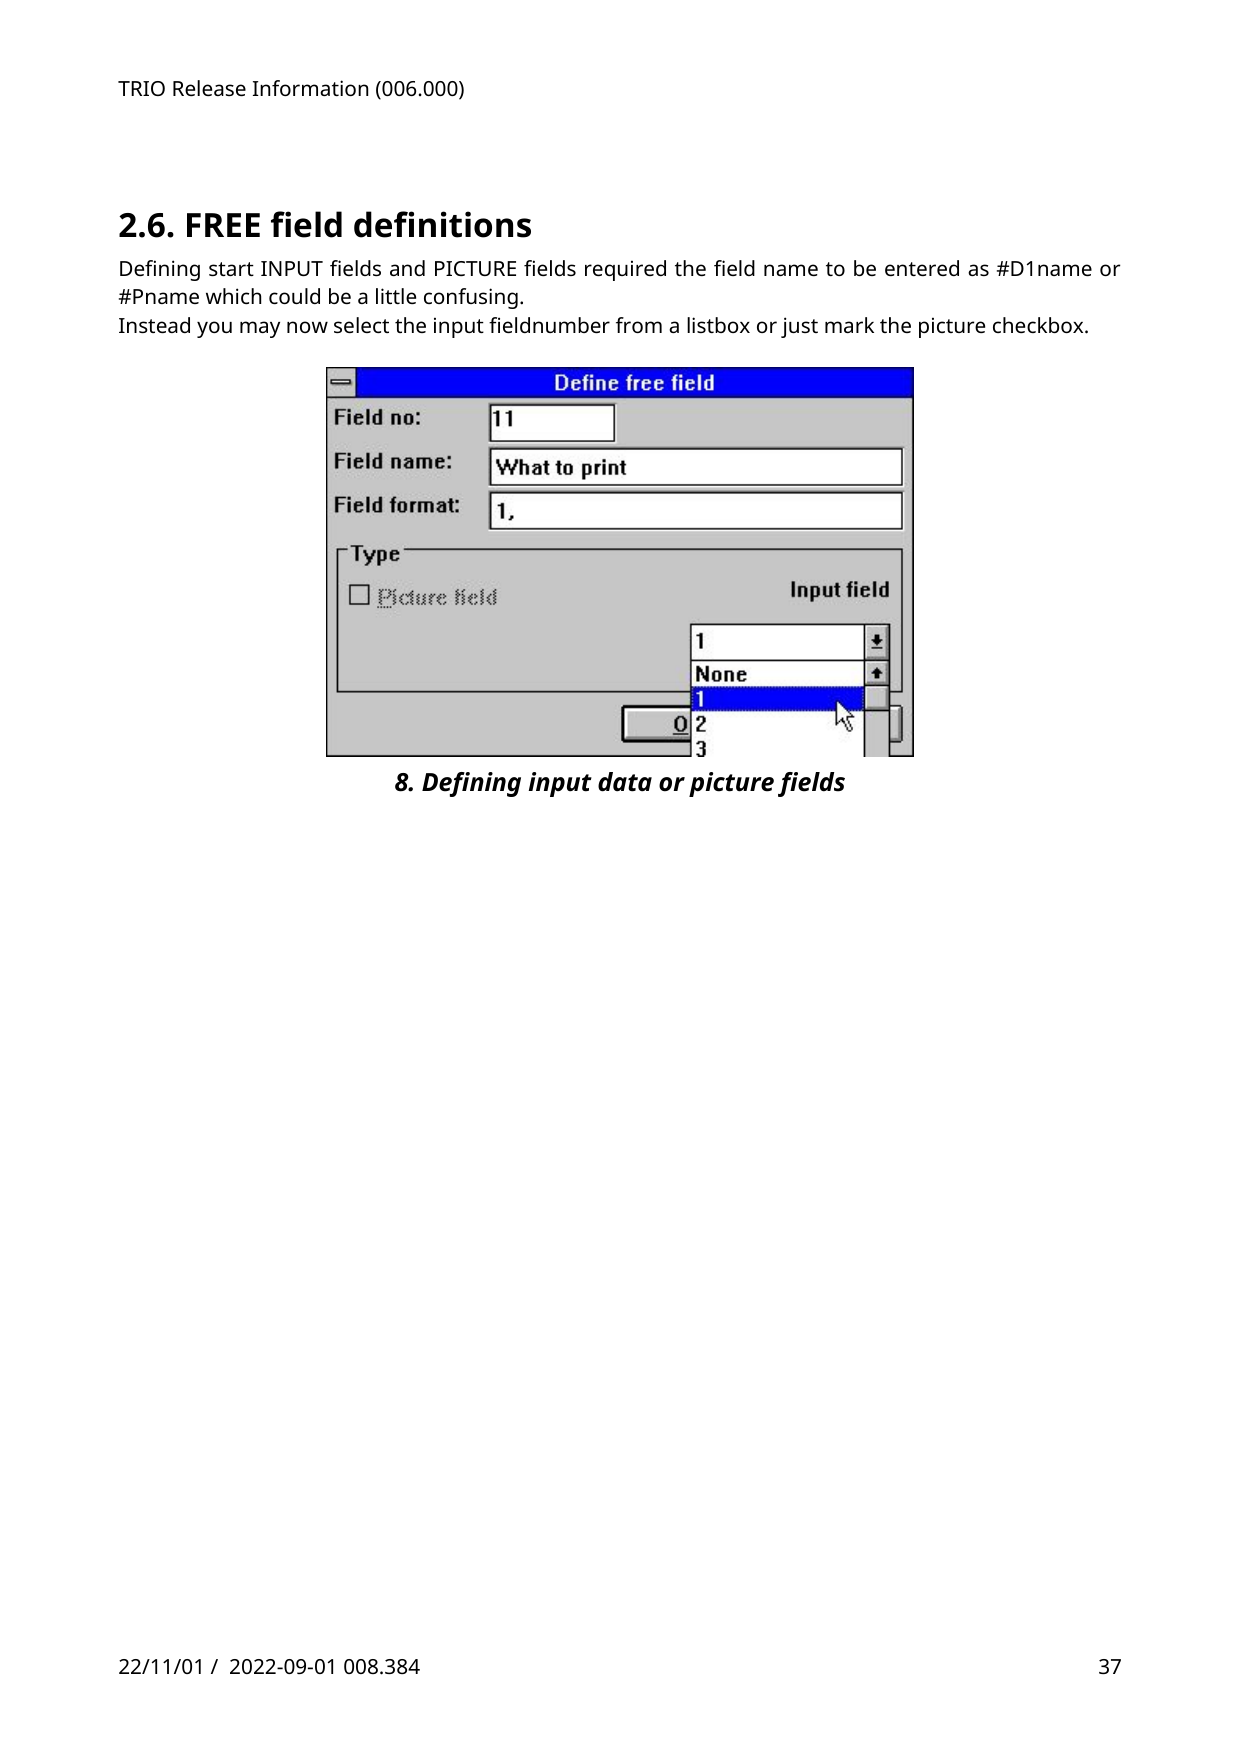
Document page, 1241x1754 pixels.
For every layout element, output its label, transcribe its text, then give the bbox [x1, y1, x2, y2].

picture [326, 367, 914, 757]
subtitle 8. Defining input data or picture fields [118, 765, 1122, 799]
subtitle 2.6. FREE field definitions [118, 202, 1122, 248]
text Instead you may now select the input fieldnumber from a listbox or just mark the picture checkbox. [118, 311, 1122, 339]
text Defining start INPUT fields and PICTURE fields required the field name to be entered as #D1name or #Pname which could be a little confusing. [118, 254, 1122, 311]
